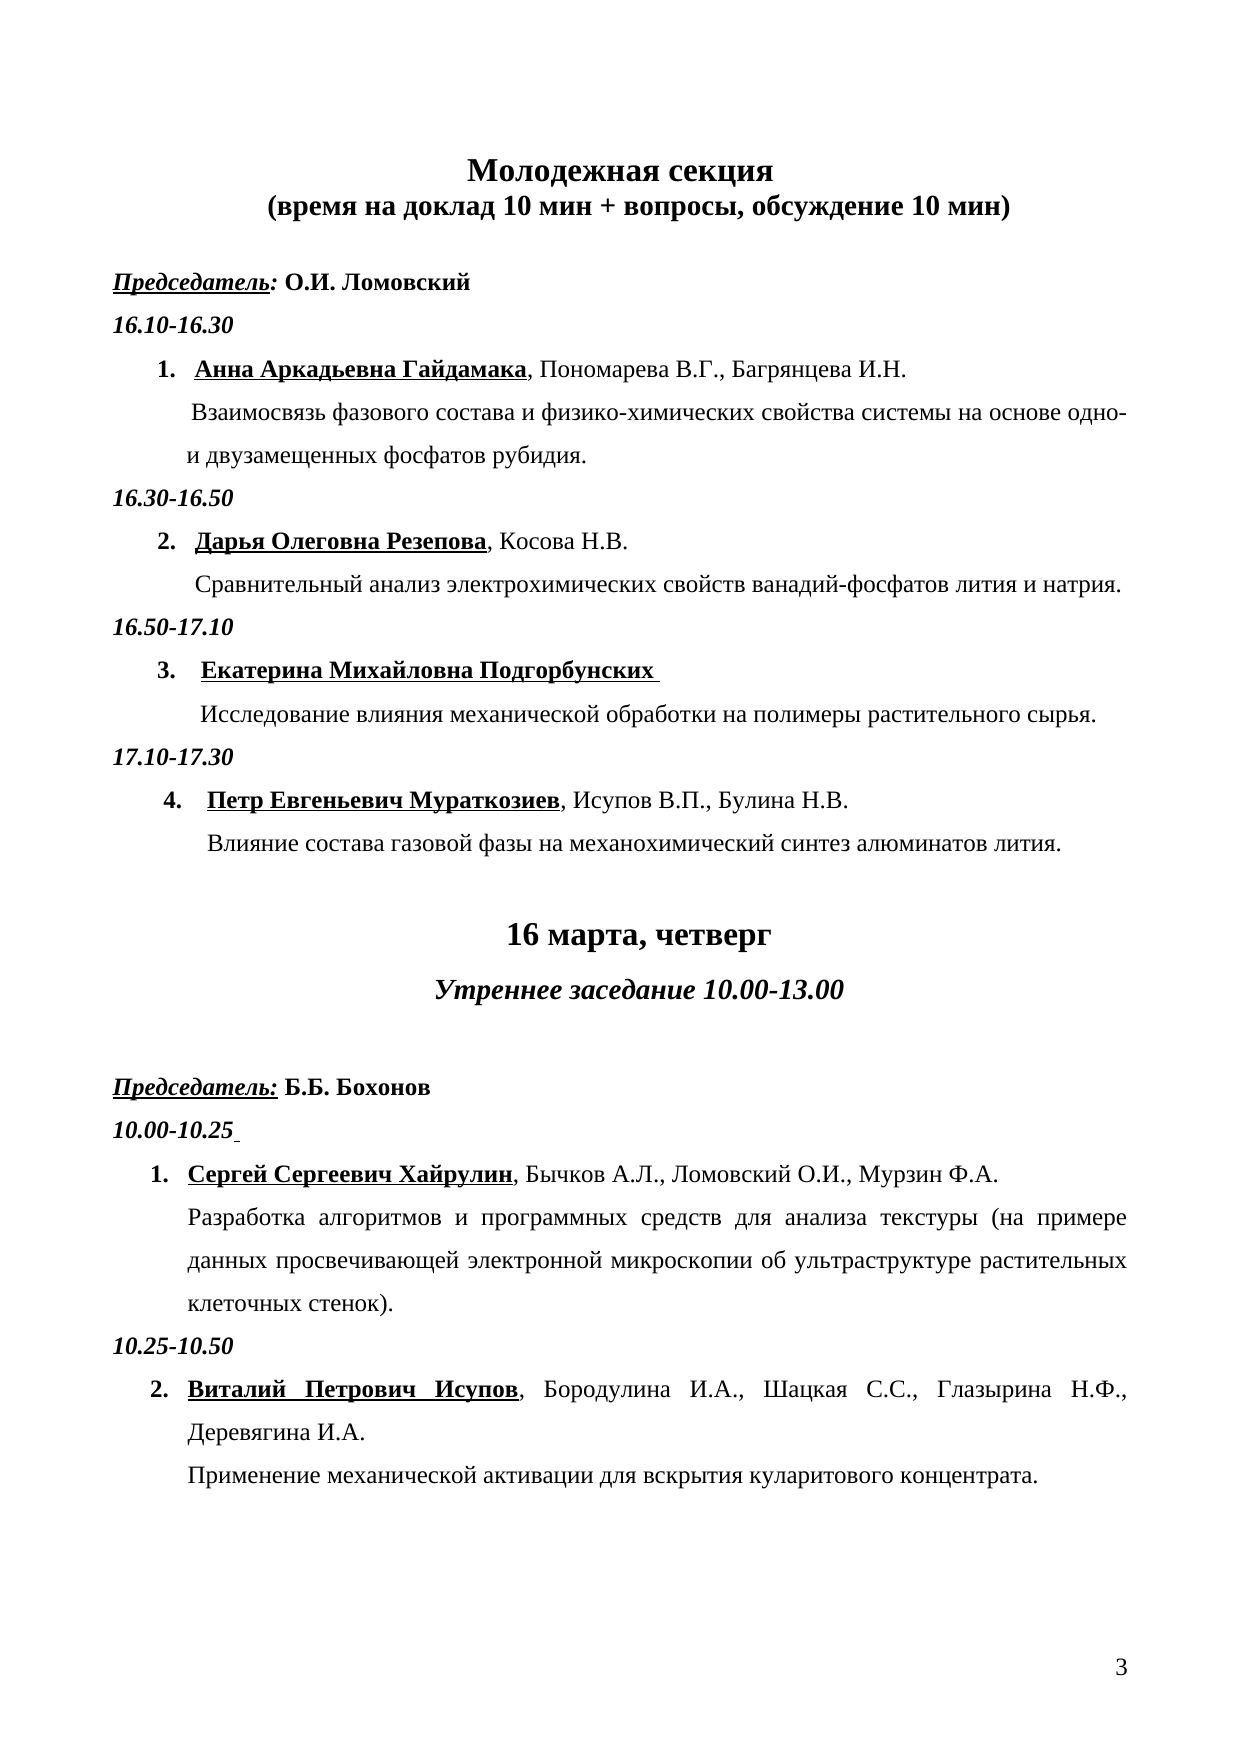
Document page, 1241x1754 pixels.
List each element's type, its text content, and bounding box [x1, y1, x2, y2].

list Анна Аркадьевна Гайдамака, Пономарева В.Г., Багрянцева И.Н. [157, 354, 1128, 382]
list Сравнительный анализ электрохимических свойств ванадий-фосфатов лития и натрия. [194, 569, 1128, 598]
text Молодежная секция [112, 150, 1128, 188]
text 16.30-16.50 [112, 483, 1128, 512]
text Председатель: О.И. Ломовский [112, 267, 1128, 296]
list Дарья Олеговна Резепова, Косова Н.В. [157, 526, 1128, 555]
text 16.10-16.30 [112, 311, 1128, 339]
list Сергей Сергеевич Хайрулин, Бычков А.Л., Ломовский О.И., Мурзин Ф.А. [150, 1159, 1128, 1187]
list Виталий Петрович Исупов, Бородулина И.А., Шацкая С.С., Глазырина Н.Ф., Деревягина И.А. [150, 1374, 1128, 1446]
text 10.00-10.25 [112, 1116, 1128, 1144]
list Разработка алгоритмов и программных средств для анализа текстуры (на примере данных просвечивающей электронной микроскопии об ультраструктуре растительных клеточных стенок). [187, 1202, 1128, 1317]
text Взаимосвязь фазового состава и физико-химических свойства системы на основе одно- и двузамещенных фосфатов рубидия. [172, 397, 1128, 469]
list 10.25-10.50 [112, 1331, 1128, 1360]
text (время на доклад 10 мин + вопросы, обсуждение 10 мин) [150, 188, 1128, 222]
text Председатель: Б.Б. Бохонов [112, 1072, 1128, 1101]
list Влияние состава газовой фазы на механохимический синтез алюминатов лития. [194, 828, 1128, 857]
text Исследование влияния механической обработки на полимеры растительного сырья. [112, 699, 1128, 727]
text 17.10-17.30 [112, 742, 1128, 771]
text 16 марта, четверг [150, 914, 1128, 953]
text 4. Петр Евгеньевич Мураткозиев, Исупов В.П., Булина Н.В. [157, 785, 1128, 814]
list Екатерина Михайловна Подгорбунских [157, 656, 1128, 684]
list Применение механической активации для вскрытия куларитового концентрата. [187, 1461, 1128, 1489]
text 16.50-17.10 [112, 612, 1128, 641]
text Утреннее заседание 10.00-13.00 [150, 972, 1128, 1005]
